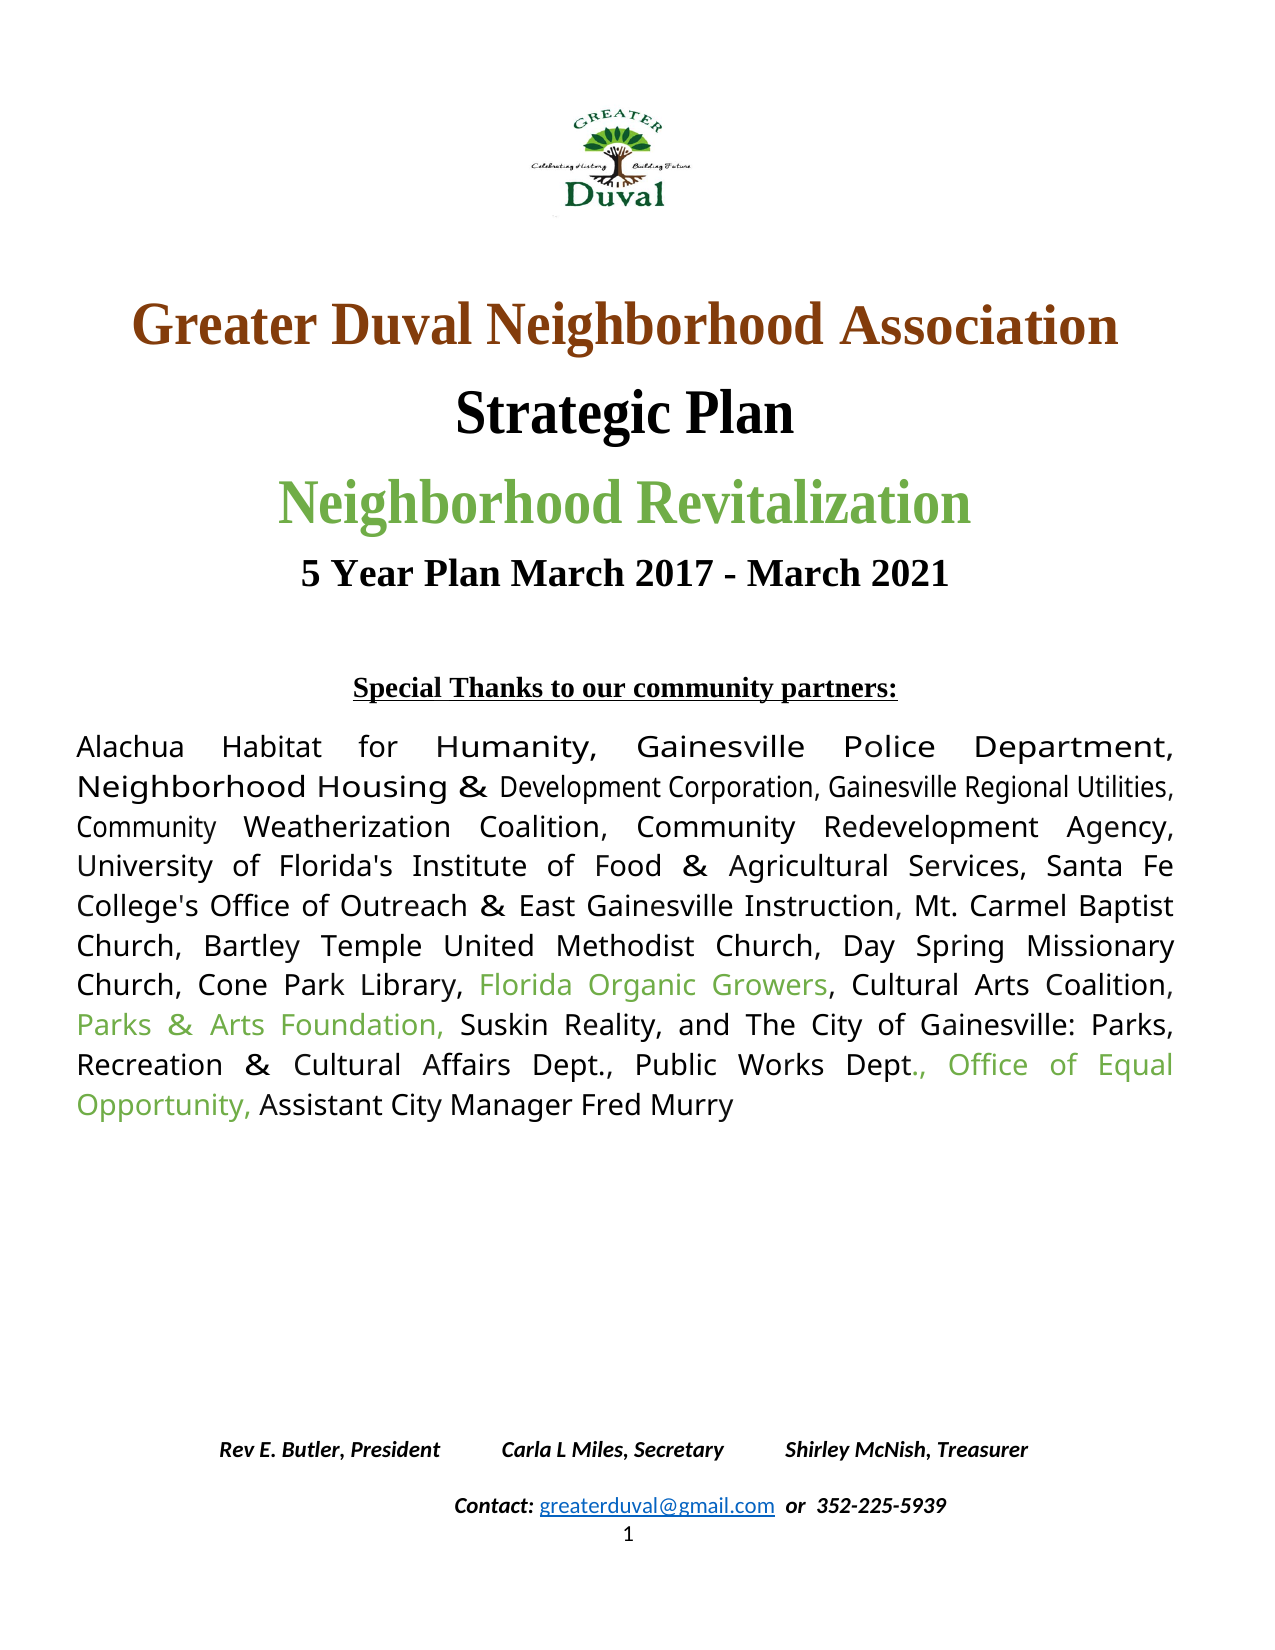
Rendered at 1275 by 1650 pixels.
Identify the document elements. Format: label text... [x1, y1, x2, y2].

text Greater Duval Neighborhood Association [76, 292, 1174, 358]
text Alachua Habitat for Humanity, Gainesville Police Department, Neighborhood Housing & Development Corporation, Gainesville Regional Utilities, Community Weatherization Coalition, Community Redevelopment Agency, University of Florida's Institute of Food & Agricultural Services, Santa Fe College's Office of Outreach & East Gainesville Instruction, Mt. Carmel Baptist Church, Bartley Temple United Methodist Church, Day Spring Missionary Church, Cone Park Library, Florida Organic Growers, Cultural Arts Coalition, Parks & Arts Foundation, Suskin Reality, and The City of Gainesville: Parks, Recreation & Cultural Affairs Dept., Public Works Dept., Office of Equal Opportunity, Assistant City Manager Fred Murry [76, 727, 1174, 1123]
text Neighborhood Revitalization [76, 469, 1174, 537]
text 5 Year Plan March 2017 - March 2021 [76, 537, 1175, 599]
text Strategic Plan [76, 380, 1174, 447]
text Special Thanks to our community partners: [76, 671, 1174, 704]
picture [457, 75, 794, 235]
